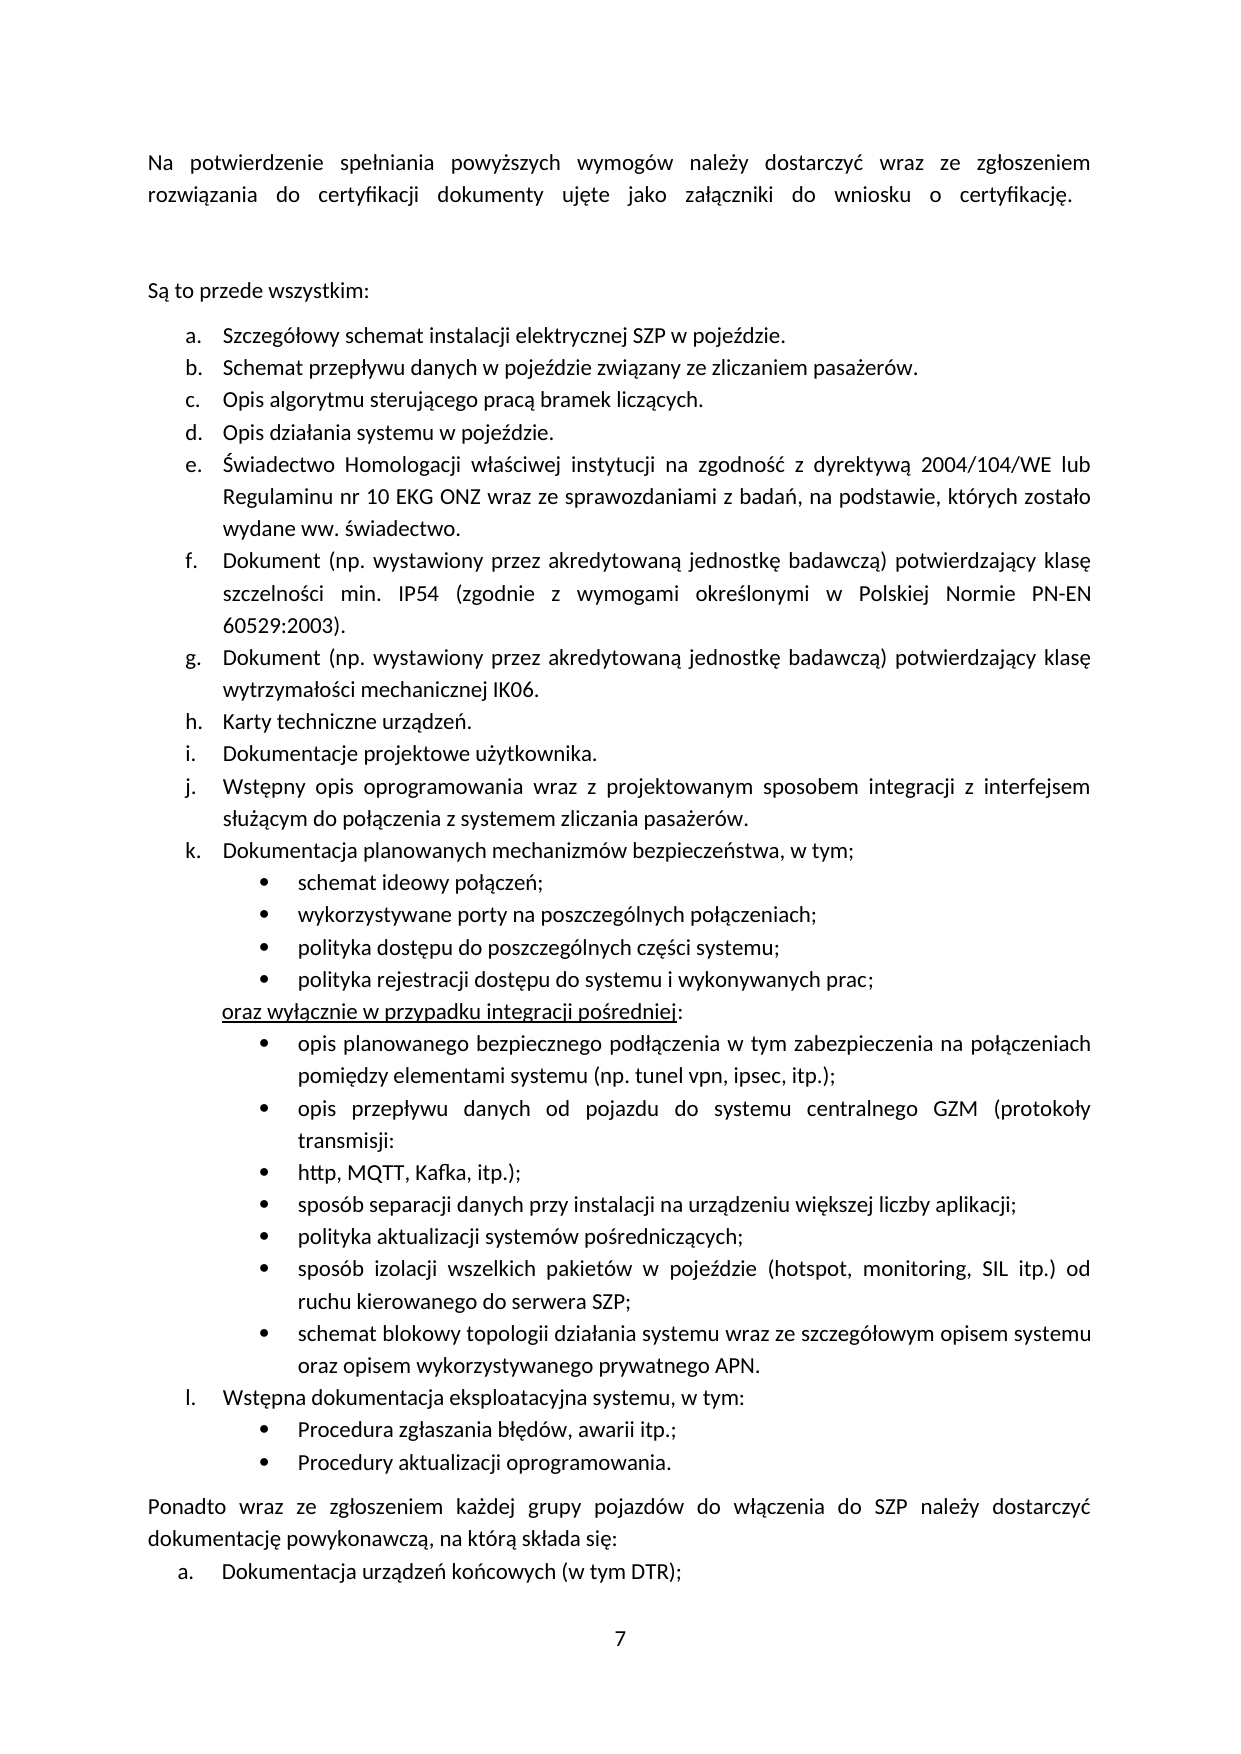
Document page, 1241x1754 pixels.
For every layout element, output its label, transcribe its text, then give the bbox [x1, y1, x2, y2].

list Schemat przepływu danych w pojeździe związany ze zliczaniem pasażerów. [185, 353, 1092, 381]
list opis planowanego bezpiecznego podłączenia w tym zabezpieczenia na połączeniach pomiędzy elementami systemu (np. tunel vpn, ipsec, itp.); [260, 1029, 1092, 1089]
list polityka aktualizacji systemów pośredniczących; [260, 1222, 1092, 1250]
list Opis działania systemu w pojeździe. [185, 418, 1092, 446]
list opis przepływu danych od pojazdu do systemu centralnego GZM (protokoły transmisji: [260, 1094, 1092, 1154]
list schemat ideowy połączeń; [260, 868, 1092, 896]
list Szczegółowy schemat instalacji elektrycznej SZP w pojeździe. [185, 321, 1092, 349]
list oraz wyłącznie w przypadku integracji pośredniej: [222, 997, 1092, 1025]
list schemat blokowy topologii działania systemu wraz ze szczegółowym opisem systemu oraz opisem wykorzystywanego prywatnego APN. [260, 1319, 1092, 1379]
list Dokument (np. wystawiony przez akredytowaną jednostkę badawczą) potwierdzający klasę szczelności min. IP54 (zgodnie z wymogami określonymi w Polskiej Normie PN-EN 60529:2003). [185, 546, 1092, 639]
list polityka dostępu do poszczególnych części systemu; [260, 933, 1092, 961]
list sposób izolacji wszelkich pakietów w pojeździe (hotspot, monitoring, SIL itp.) od ruchu kierowanego do serwera SZP; [260, 1254, 1092, 1315]
text Są to przede wszystkim: [148, 276, 1092, 304]
text Ponadto wraz ze zgłoszeniem każdej grupy pojazdów do włączenia do SZP należy dostarczyć dokumentację powykonawczą, na którą składa się: [148, 1492, 1092, 1553]
list Karty techniczne urządzeń. [185, 707, 1092, 735]
list Wstępny opis oprogramowania wraz z projektowanym sposobem integracji z interfejsem służącym do połączenia z systemem zliczania pasażerów. [185, 772, 1092, 832]
list wykorzystywane porty na poszczególnych połączeniach; [260, 901, 1092, 928]
list polityka rejestracji dostępu do systemu i wykonywanych prac; [260, 965, 1092, 993]
list Wstępna dokumentacja eksploatacyjna systemu, w tym: [185, 1383, 1092, 1411]
list http, MQTT, Kafka, itp.); [260, 1158, 1092, 1186]
list sposób separacji danych przy instalacji na urządzeniu większej liczby aplikacji; [260, 1190, 1092, 1218]
list Dokument (np. wystawiony przez akredytowaną jednostkę badawczą) potwierdzający klasę wytrzymałości mechanicznej IK06. [185, 643, 1092, 703]
list Dokumentacje projektowe użytkownika. [185, 739, 1092, 768]
list Procedury aktualizacji oprogramowania. [260, 1448, 1092, 1476]
list Procedura zgłaszania błędów, awarii itp.; [260, 1416, 1092, 1443]
list Dokumentacja planowanych mechanizmów bezpieczeństwa, w tym; [185, 836, 1092, 864]
list Opis algorytmu sterującego pracą bramek liczących. [185, 386, 1092, 413]
list Dokumentacja urządzeń końcowych (w tym DTR); [177, 1557, 1092, 1585]
list Świadectwo Homologacji właściwej instytucji na zgodność z dyrektywą 2004/104/WE lub Regulaminu nr 10 EKG ONZ wraz ze sprawozdaniami z badań, na podstawie, których zostało wydane ww. świadectwo. [185, 450, 1092, 542]
text Na potwierdzenie spełniania powyższych wymogów należy dostarczyć wraz ze zgłoszeniem rozwiązania do certyfikacji dokumenty ujęte jako załączniki do wniosku o certyfikację. [148, 148, 1092, 240]
